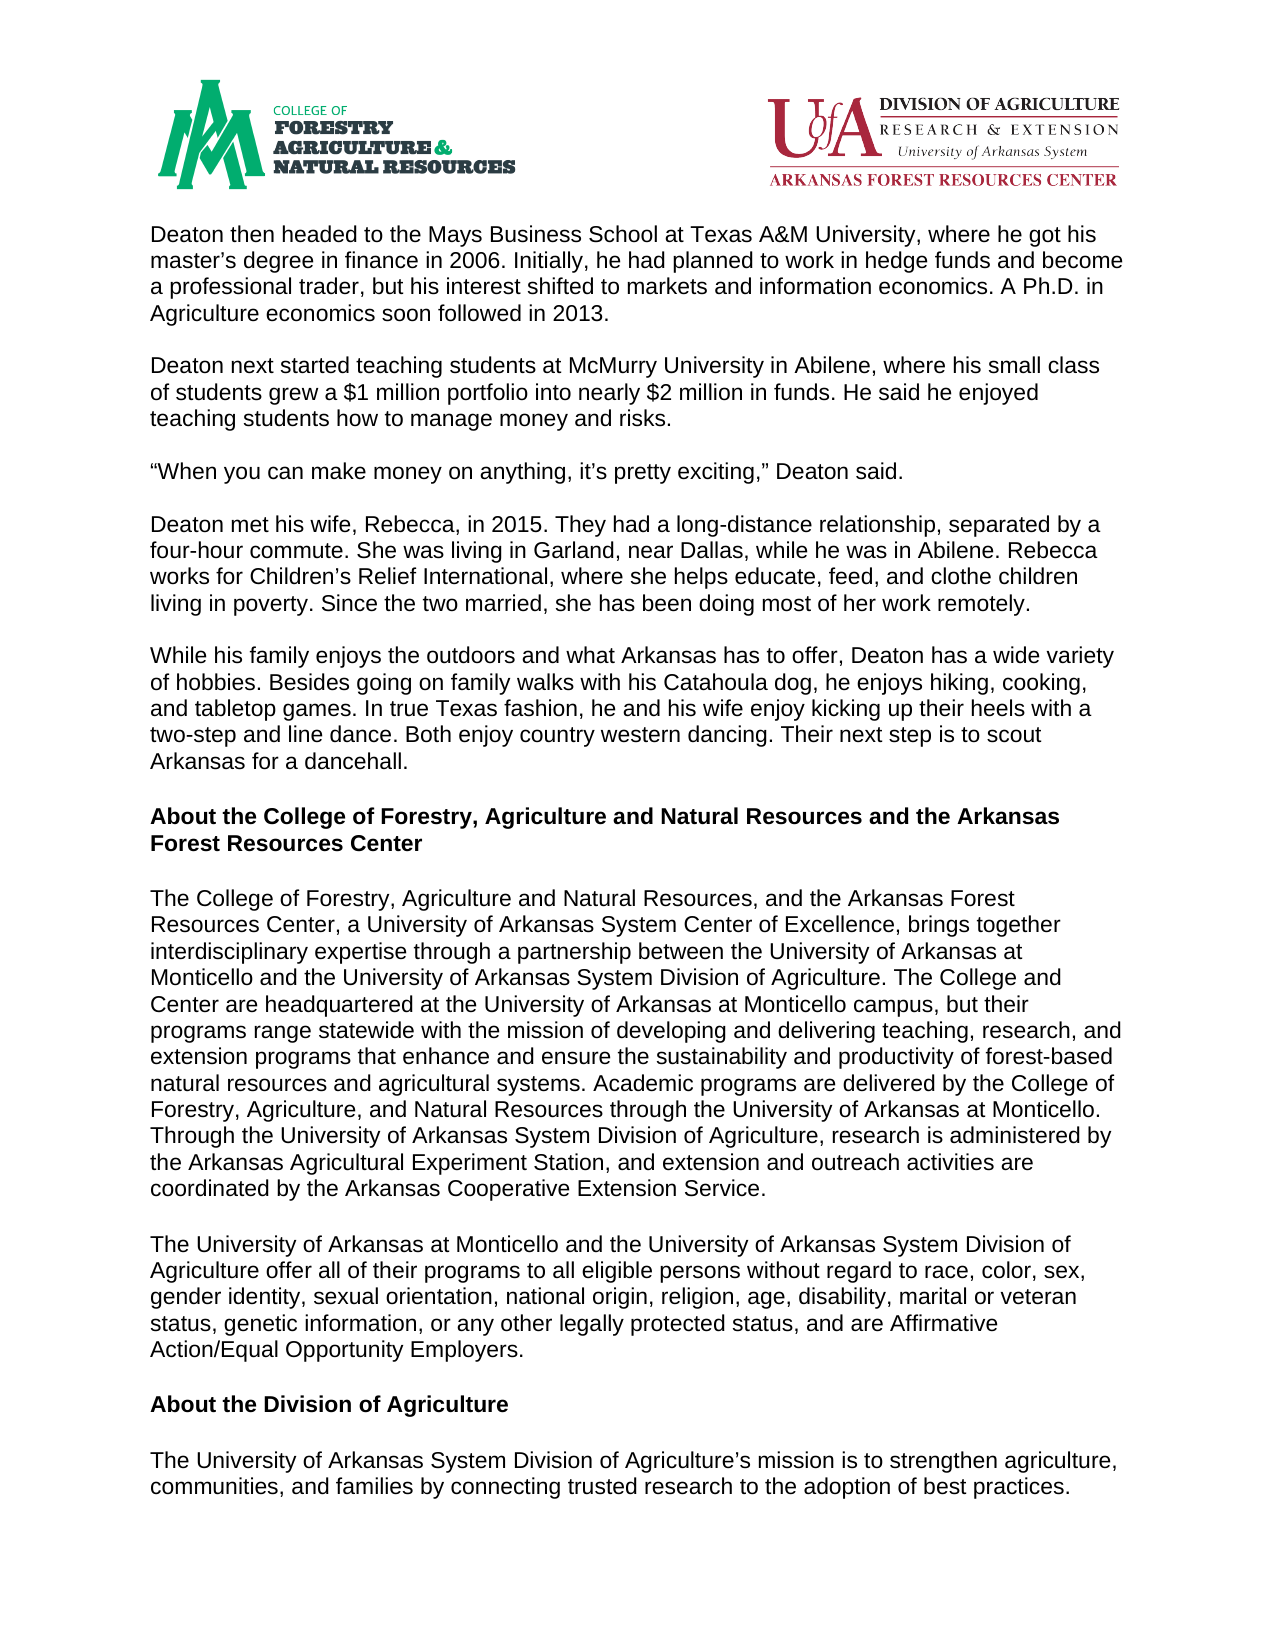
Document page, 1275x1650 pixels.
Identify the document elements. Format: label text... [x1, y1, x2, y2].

picture [761, 88, 1125, 195]
text While his family enjoys the outdoors and what Arkansas has to offer, Deaton has a wide variety of hobbies. Besides going on family walks with his Catahoula dog, he enjoys hiking, cooking, and tabletop games. In true Texas fashion, he and his wife enjoy kicking up their heels with a two-step and line dance. Both enjoy country western dancing. Their next step is to scout Arkansas for a dancehall. [150, 642, 1125, 774]
picture [150, 75, 523, 195]
text “When you can make money on anything, it’s pretty exciting,” Deaton said. [150, 458, 1125, 484]
text Deaton then headed to the Mays Business School at Texas A&M University, where he got his master’s degree in finance in 2006. Initially, he had planned to work in hedge funds and become a professional trader, but his interest shifted to markets and information economics. A Ph.D. in Agriculture economics soon followed in 2013. [150, 221, 1125, 326]
text Deaton next started teaching students at McMurry University in Abilene, where his small class of students grew a $1 million portfolio into nearly $2 million in funds. He said he enjoyed teaching students how to manage money and risks. [150, 352, 1125, 431]
text Deaton met his wife, Rebecca, in 2015. They had a long-distance relationship, separated by a four-hour commute. She was living in Garland, near Dallas, while he was in Abilene. Rebecca works for Children’s Relief International, where she helps educate, feed, and clothe children living in poverty. Since the two married, she has been doing most of her work remotely. [150, 511, 1125, 616]
text The University of Arkansas at Monticello and the University of Arkansas System Division of Agriculture offer all of their programs to all eligible persons without regard to race, color, sex, gender identity, sexual orientation, national origin, religion, age, disability, marital or veteran status, genetic information, or any other legally protected status, and are Affirmative Action/Equal Opportunity Employers. [150, 1231, 1125, 1362]
text The College of Forestry, Agriculture and Natural Resources, and the Arkansas Forest Resources Center, a University of Arkansas System Center of Excellence, brings together interdisciplinary expertise through a partnership between the University of Arkansas at Monticello and the University of Arkansas System Division of Agriculture. The College and Center are headquartered at the University of Arkansas at Monticello campus, but their programs range statewide with the mission of developing and delivering teaching, research, and extension programs that enhance and ensure the sustainability and productivity of forest-based natural resources and agricultural systems. Academic programs are delivered by the College of Forestry, Agriculture, and Natural Resources through the University of Arkansas at Monticello. Through the University of Arkansas System Division of Agriculture, research is administered by the Arkansas Agricultural Experiment Station, and extension and outreach activities are coordinated by the Arkansas Cooperative Extension Service. [150, 885, 1125, 1201]
text About the College of Forestry, Agriculture and Natural Resources and the Arkansas Forest Resources Center [150, 803, 1125, 856]
text About the Division of Agriculture [150, 1391, 1125, 1418]
